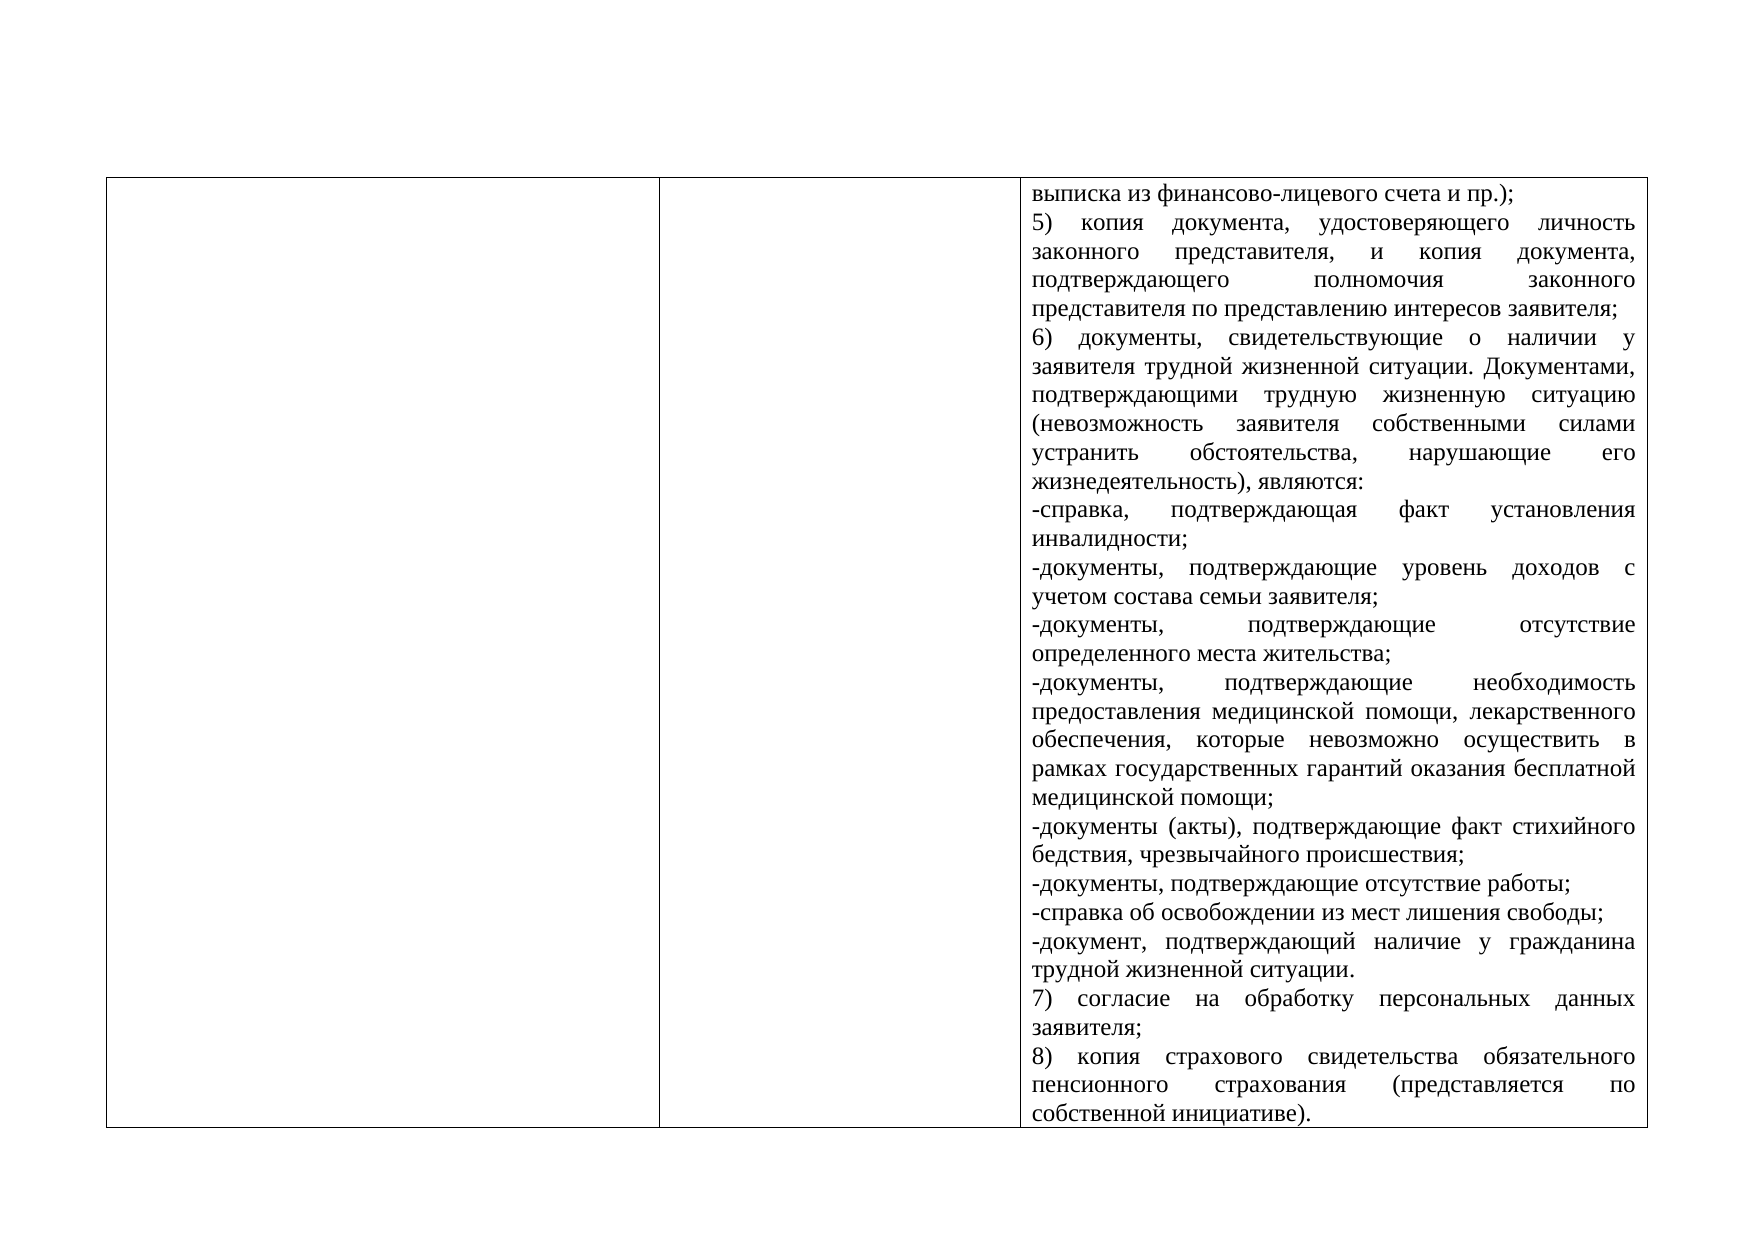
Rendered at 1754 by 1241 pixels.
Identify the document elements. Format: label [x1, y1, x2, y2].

table_cell [660, 178, 1020, 1127]
table_cell [107, 178, 659, 1127]
table_cell [1021, 178, 1647, 1127]
